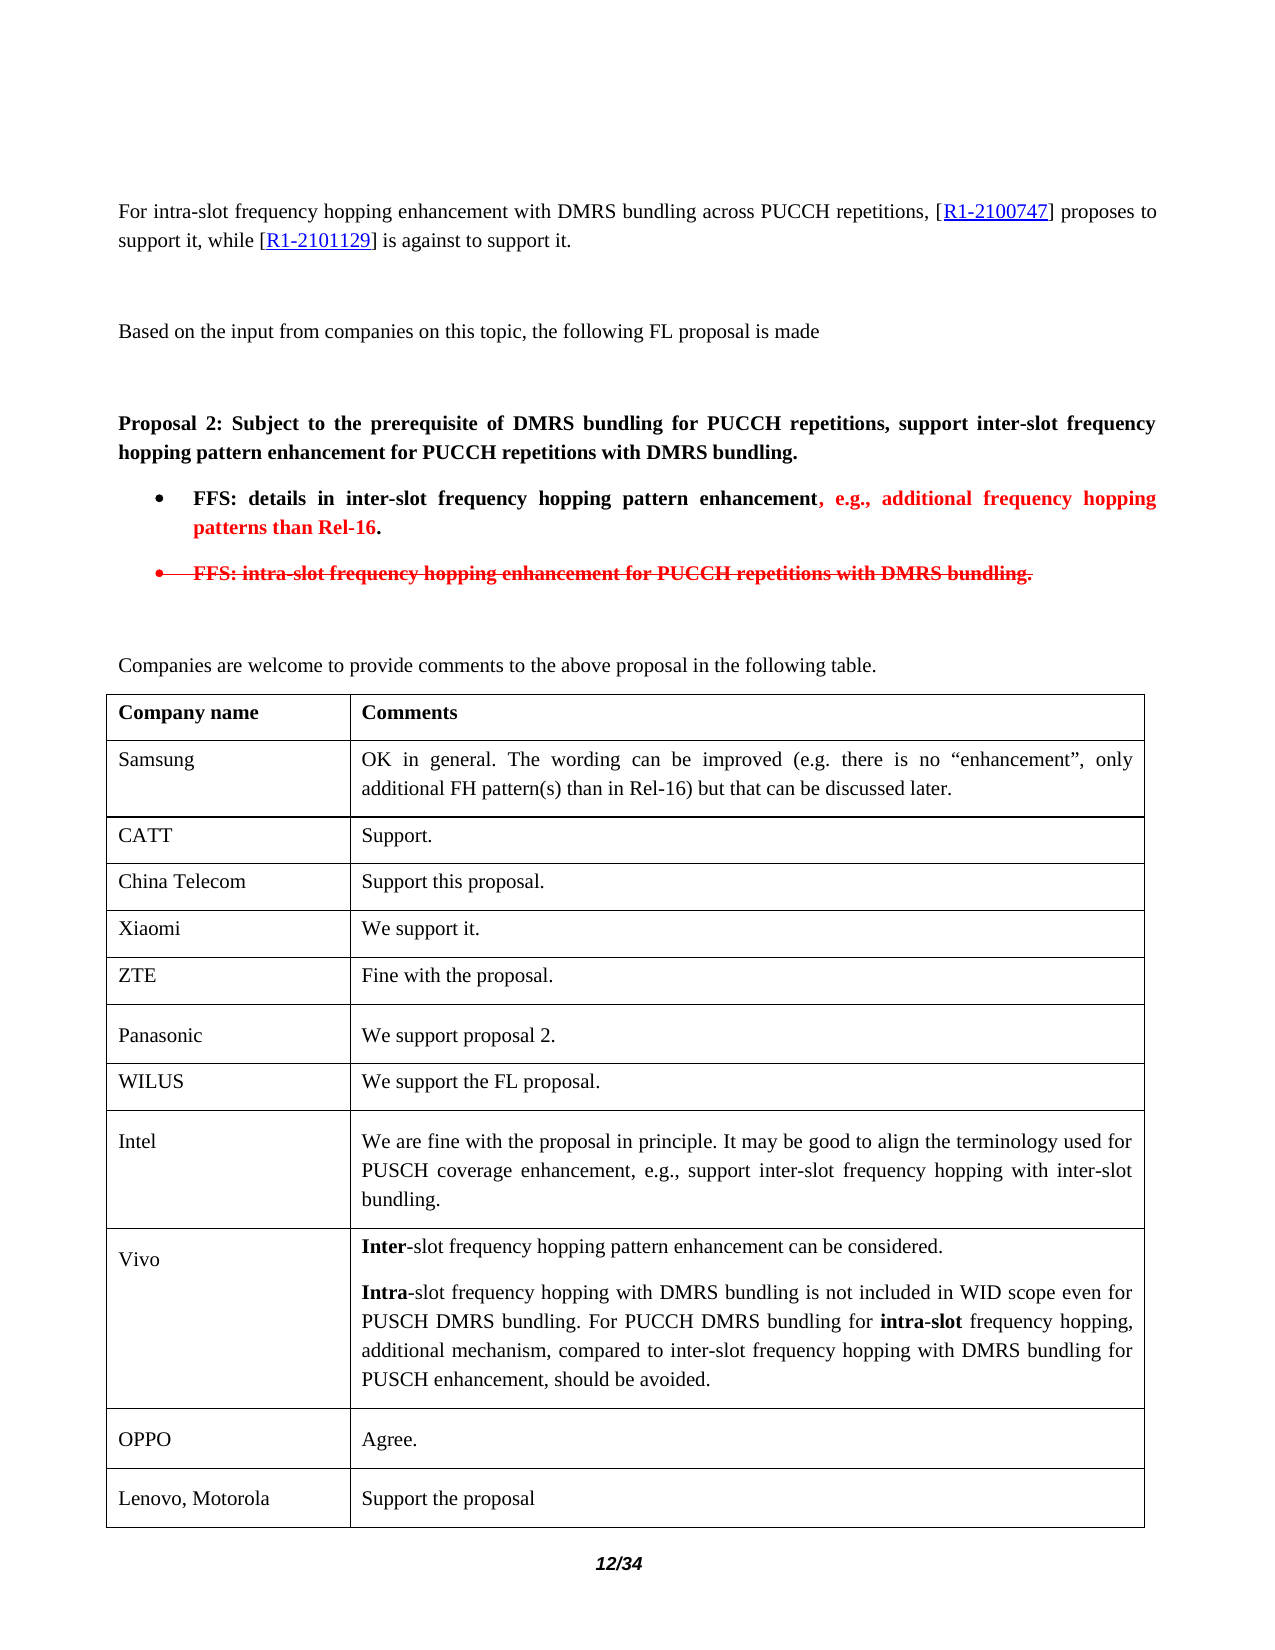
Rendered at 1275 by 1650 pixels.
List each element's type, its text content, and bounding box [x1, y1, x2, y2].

table_cell China Telecom [107, 864, 350, 910]
table_header Company name [107, 695, 350, 740]
table_cell Xiaomi [107, 911, 350, 957]
table_cell We support proposal 2. [351, 1005, 1144, 1063]
list FFS: details in inter-slot frequency hopping pattern enhancement, e.g., additional frequency hopping patterns than Rel-16. [156, 481, 1157, 539]
table_cell Fine with the proposal. [351, 958, 1144, 1004]
text Proposal 2: Subject to the prerequisite of DMRS bundling for PUCCH repetitions, support inter-slot frequency hopping pattern enhancement for PUCCH repetitions with DMRS bundling. [118, 406, 1157, 464]
table_cell Samsung [107, 741, 350, 816]
table_cell OPPO [107, 1409, 350, 1467]
table_header Comments [351, 695, 1144, 740]
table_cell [351, 1469, 1144, 1527]
table_cell Intel [107, 1111, 350, 1228]
table_cell Support this proposal. [351, 864, 1144, 910]
table_cell Inter-slot frequency hopping pattern enhancement can be considered. Intra-slot frequency hopping with DMRS bundling is not included in WID scope even for PUSCH DMRS bundling. For PUCCH DMRS bundling for intra-slot frequency hopping, additional mechanism, compared to inter-slot frequency hopping with DMRS bundling for PUSCH enhancement, should be avoided. [351, 1229, 1144, 1408]
table_cell CATT [107, 818, 350, 863]
table_cell OK in general. The wording can be improved (e.g. there is no “enhancement”, only additional FH pattern(s) than in Rel-16) but that can be discussed later. [351, 741, 1144, 816]
text Companies are welcome to provide comments to the above proposal in the following table. [118, 648, 1157, 677]
table_cell Vivo [107, 1229, 350, 1408]
table_cell We support it. [351, 911, 1144, 957]
table_cell We are fine with the proposal in principle. It may be good to align the terminology used for PUSCH coverage enhancement, e.g., support inter-slot frequency hopping with inter-slot bundling. [351, 1111, 1144, 1228]
table_cell WILUS [107, 1064, 350, 1110]
table_cell Panasonic [107, 1005, 350, 1063]
table_cell Agree. [351, 1409, 1144, 1467]
text Based on the input from companies on this topic, the following FL proposal is made [118, 314, 1157, 343]
table_cell ZTE [107, 958, 350, 1004]
list FFS: intra-slot frequency hopping enhancement for PUCCH repetitions with DMRS bundling. [156, 556, 1157, 585]
table_cell We support the FL proposal. [351, 1064, 1144, 1110]
table_cell Support. [351, 818, 1144, 863]
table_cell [107, 1469, 350, 1527]
text For intra-slot frequency hopping enhancement with DMRS bundling across PUCCH repetitions, [R1-2100747] proposes to support it, while [R1-2101129] is against to support it. [118, 193, 1157, 252]
